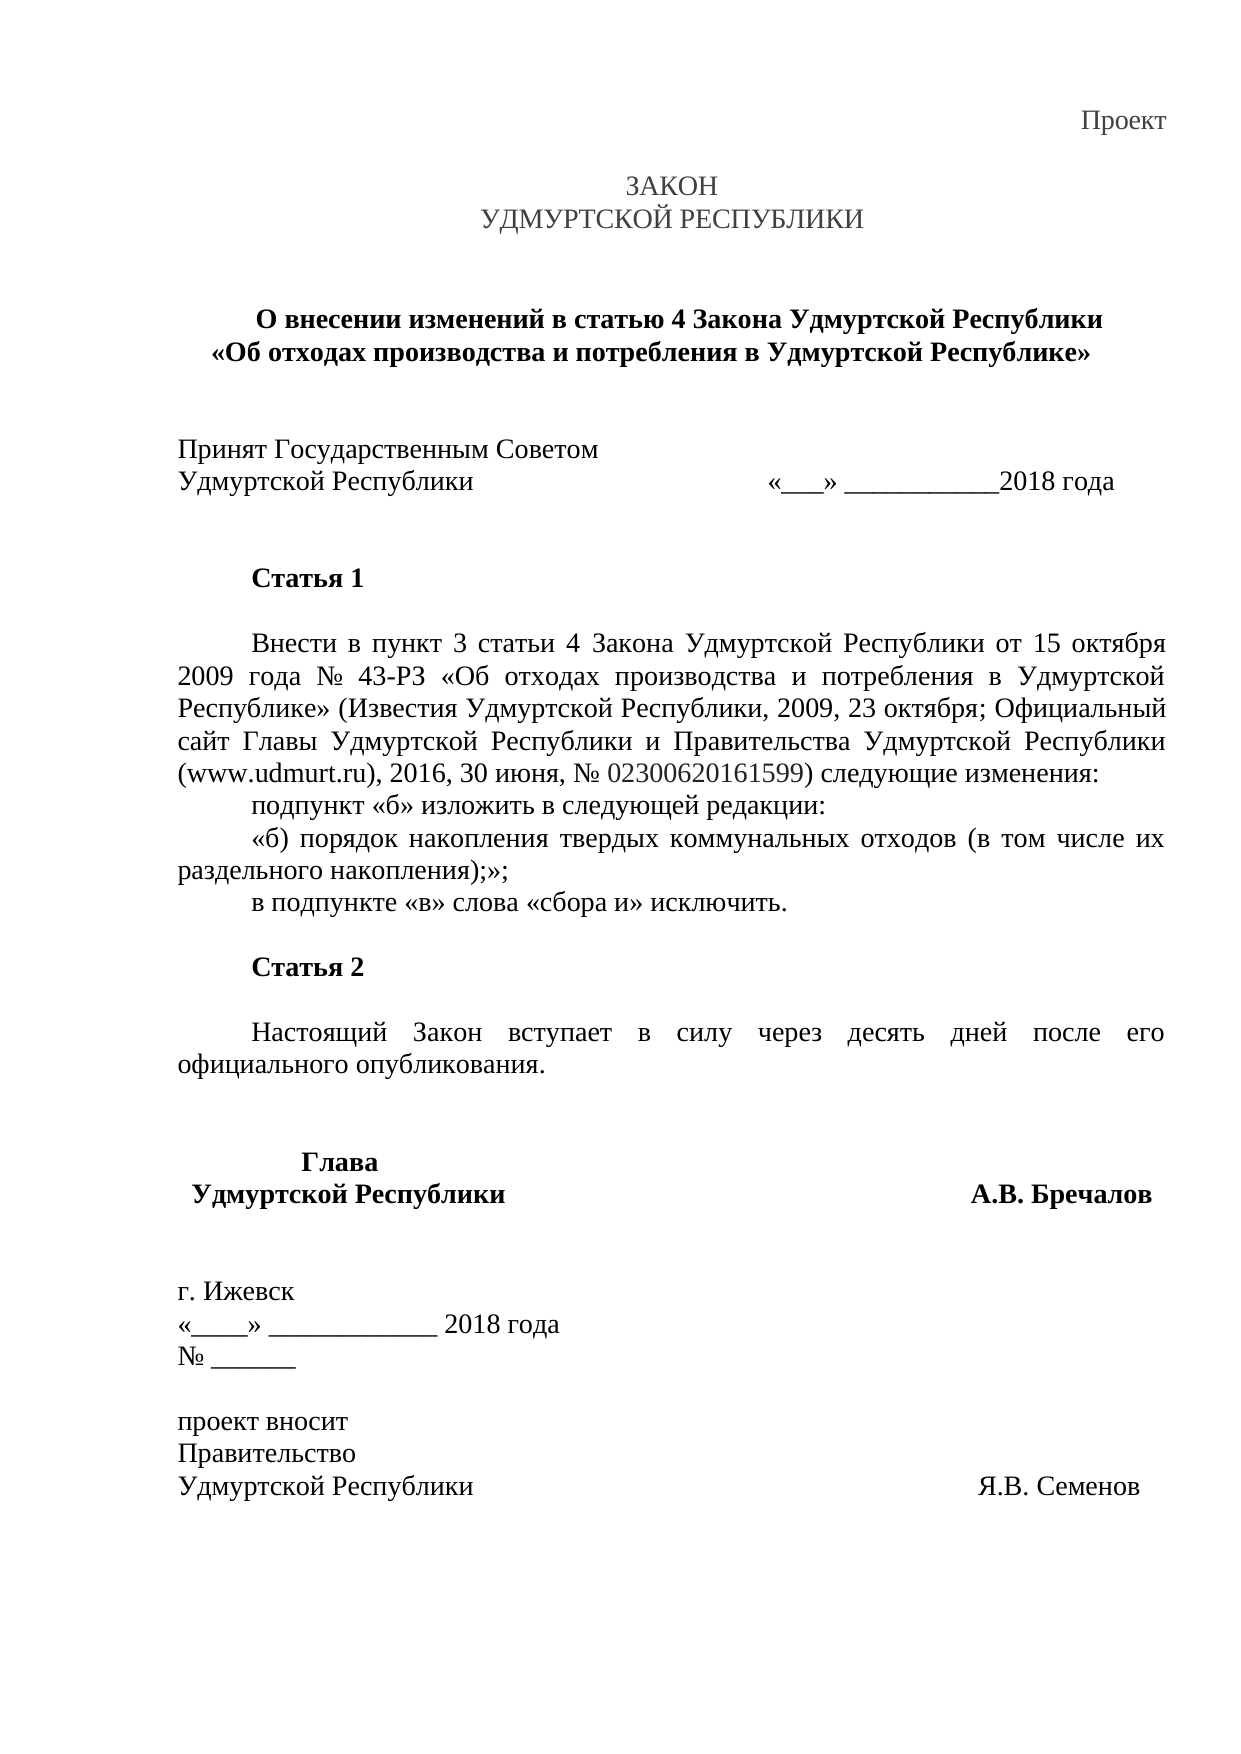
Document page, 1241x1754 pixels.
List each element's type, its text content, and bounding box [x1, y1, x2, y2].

text Удмуртской Республики «___» ___________2018 года [177, 464, 1167, 497]
text УДМУРТСКОЙ РЕСПУБЛИКИ [177, 202, 1167, 235]
text Настоящий Закон вступает в силу через десять дней после его официального опубликования. [177, 1015, 1167, 1080]
text Правительство [177, 1436, 1167, 1469]
table_header О внесении изменений в статью 4 Закона Удмуртской Республики «Об отходах производства и потребления в Удмуртской Республике» [166, 303, 1137, 399]
text г. Ижевск [177, 1274, 1167, 1307]
text «____» ____________ 2018 года [177, 1307, 1167, 1339]
text Статья 2 [177, 950, 1167, 983]
text подпункт «б» изложить в следующей редакции: [177, 788, 1167, 821]
text Принят Государственным Советом [177, 432, 1167, 464]
text № ______ [177, 1339, 1167, 1371]
text Удмуртской Республики Я.В. Семенов [177, 1469, 1167, 1501]
text Глава [177, 1145, 502, 1177]
text проект вносит [177, 1404, 1167, 1436]
text Проект [177, 103, 1167, 136]
text Внести в пункт 3 статьи 4 Закона Удмуртской Республики от 15 октября 2009 года № 43-РЗ «Об отходах производства и потребления в Удмуртской Республике» (Известия Удмуртской Республики, 2009, 23 октября; Официальный сайт Главы Удмуртской Республики и Правительства Удмуртской Республики (www.udmurt.ru), 2016, 30 июня, № 02300620161599) следующие изменения: [177, 626, 1167, 788]
text ЗАКОН [177, 168, 1167, 202]
text Удмуртской Республики А.В. Бречалов [177, 1177, 1167, 1209]
text в подпункте «в» слова «сбора и» исключить. [177, 886, 1167, 918]
text «б) порядок накопления твердых коммунальных отходов (в том числе их раздельного накопления);»; [177, 821, 1167, 886]
text Статья 1 [177, 562, 1167, 594]
